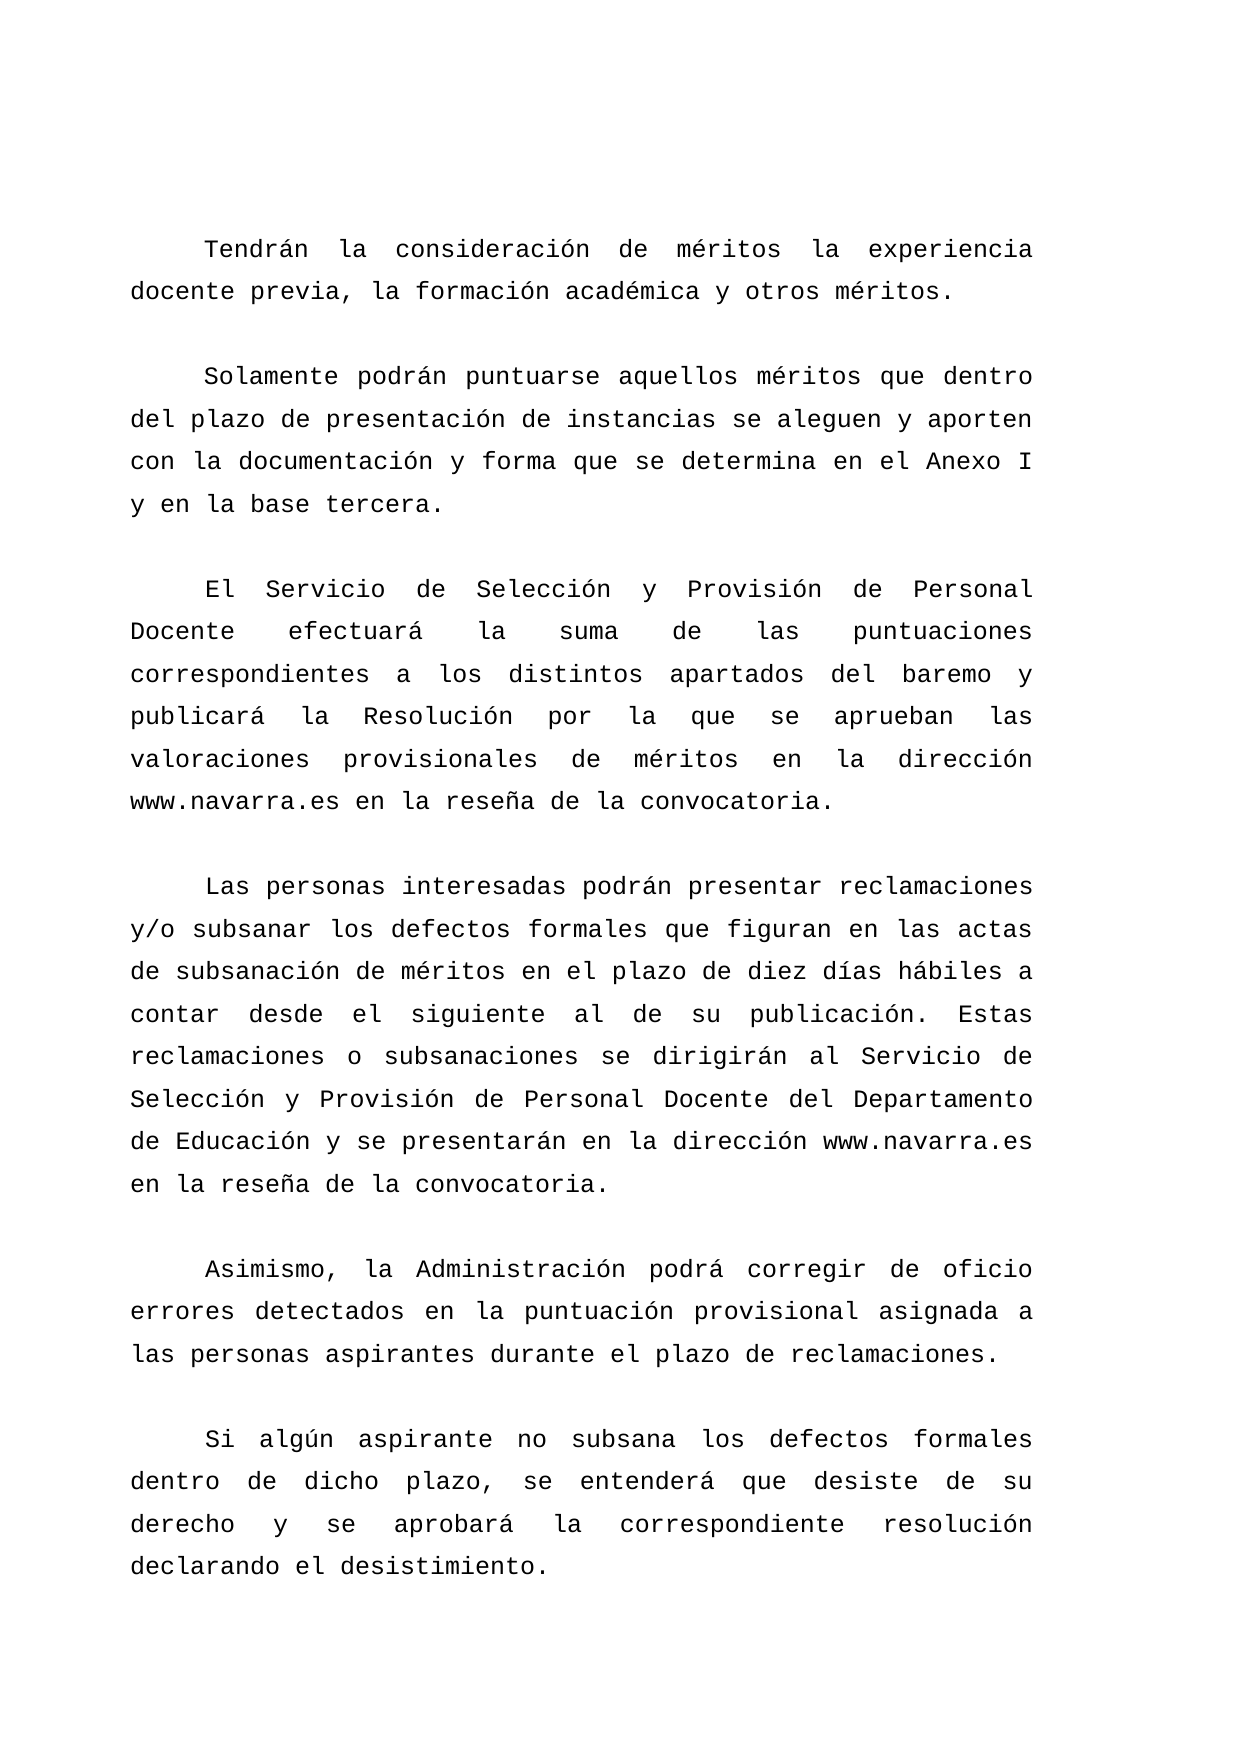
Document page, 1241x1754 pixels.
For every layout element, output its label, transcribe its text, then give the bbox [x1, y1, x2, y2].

text Tendrán la consideración de méritos la experiencia docente previa, la formación académica y otros méritos. [130, 236, 1033, 307]
text Si algún aspirante no subsana los defectos formales dentro de dicho plazo, se entenderá que desiste de su derecho y se aprobará la correspondiente resolución declarando el desistimiento. [130, 1426, 1033, 1582]
text Asimismo, la Administración podrá corregir de oficio errores detectados en la puntuación provisional asignada a las personas aspirantes durante el plazo de reclamaciones. [130, 1256, 1033, 1369]
text Solamente podrán puntuarse aquellos méritos que dentro del plazo de presentación de instancias se aleguen y aporten con la documentación y forma que se determina en el Anexo I y en la base tercera. [130, 364, 1033, 519]
text El Servicio de Selección y Provisión de Personal Docente efectuará la suma de las puntuaciones correspondientes a los distintos apartados del baremo y publicará la Resolución por la que se aprueban las valoraciones provisionales de méritos en la dirección www.navarra.es en la reseña de la convocatoria. [130, 576, 1033, 817]
text Las personas interesadas podrán presentar reclamaciones y/o subsanar los defectos formales que figuran en las actas de subsanación de méritos en el plazo de diez días hábiles a contar desde el siguiente al de su publicación. Estas reclamaciones o subsanaciones se dirigirán al Servicio de Selección y Provisión de Personal Docente del Departamento de Educación y se presentarán en la dirección www.navarra.es en la reseña de la convocatoria. [130, 874, 1033, 1199]
